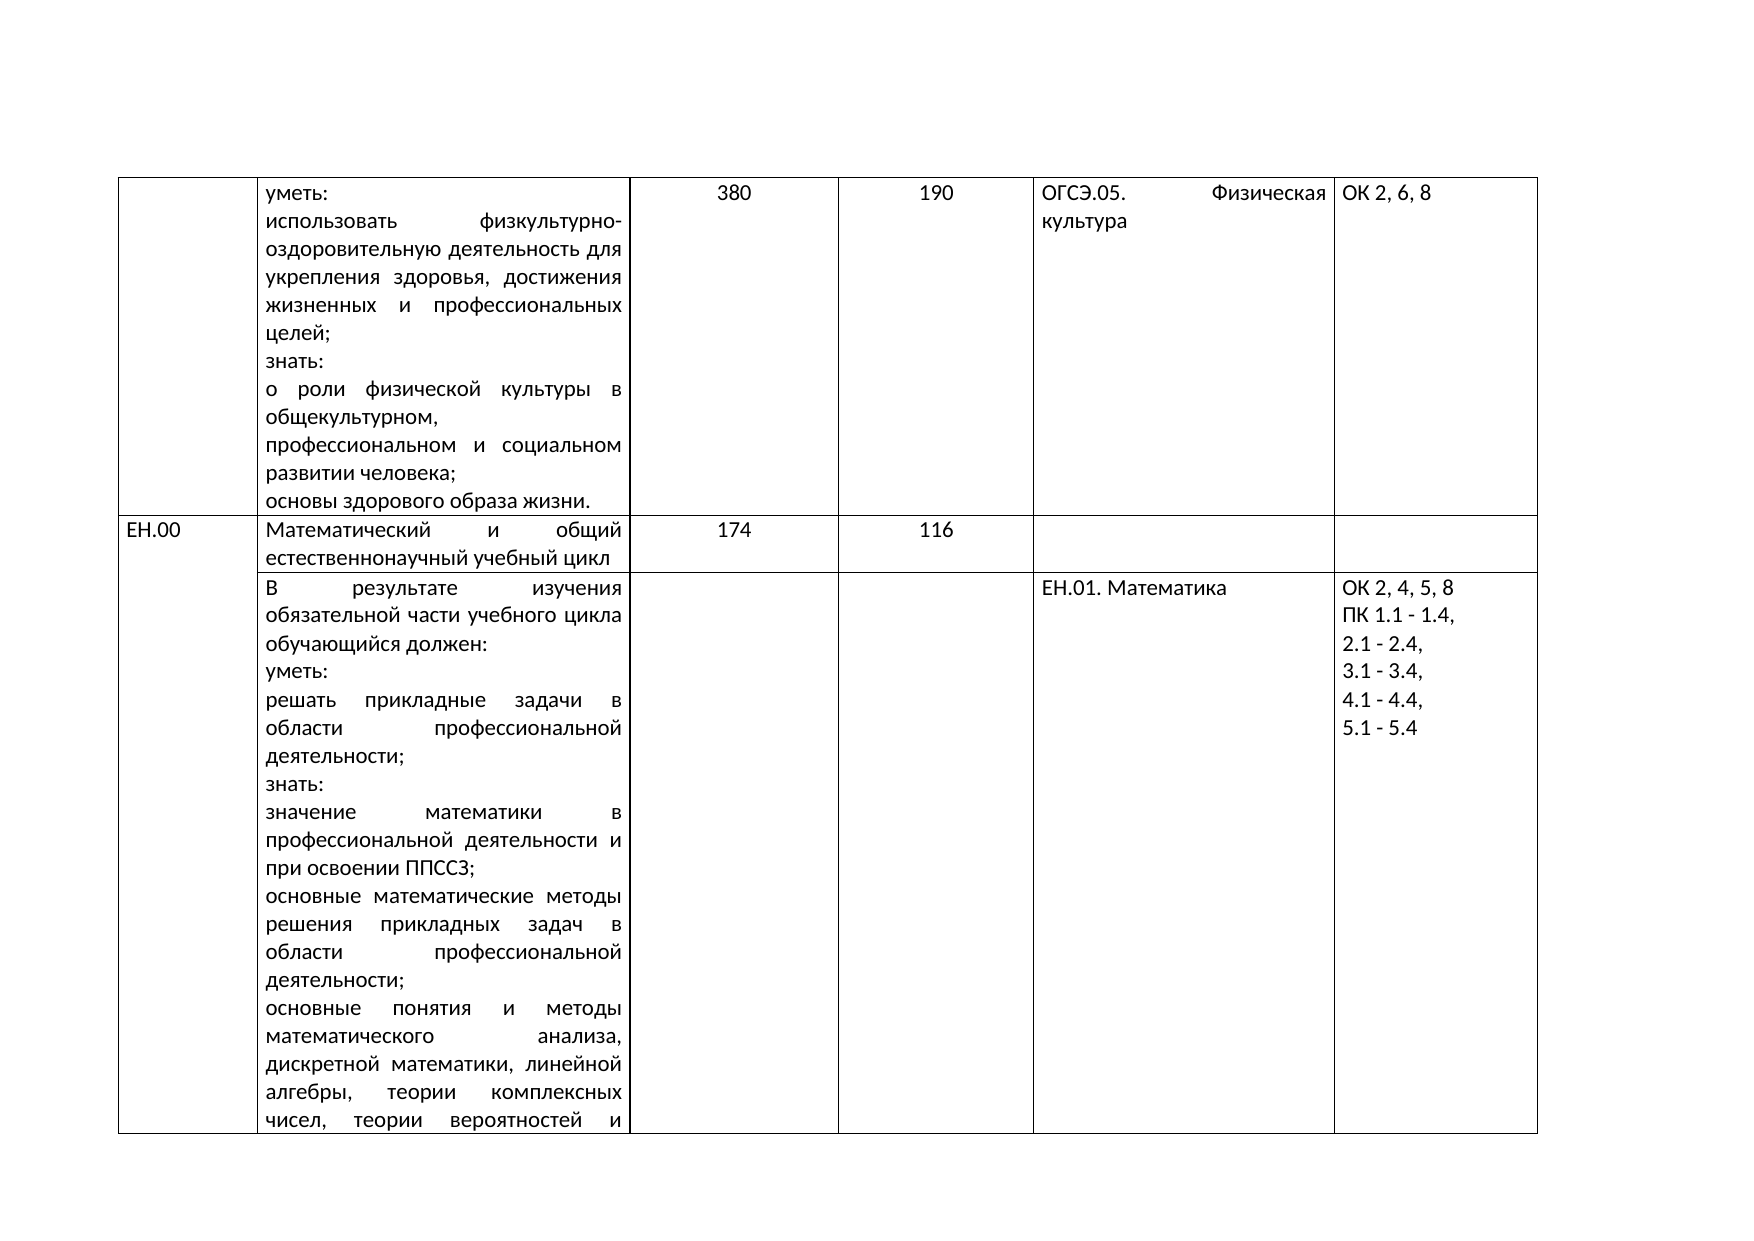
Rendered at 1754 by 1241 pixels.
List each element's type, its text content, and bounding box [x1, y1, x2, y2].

table_cell ОГСЭ.05. Физическая культура [1034, 178, 1334, 514]
table_cell [631, 573, 838, 1133]
table_cell 190 [839, 178, 1033, 514]
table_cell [258, 573, 629, 1133]
table_cell Математический и общий естественнонаучный учебный цикл [258, 516, 629, 572]
table_cell 174 [631, 516, 838, 572]
table_cell уметь: использовать физкультурно-оздоровительную деятельность для укрепления здоровья, достижения жизненных и профессиональных целей; знать: о роли физической культуры в общекультурном, профессиональном и социальном развитии человека; основы здорового образа жизни. [258, 178, 629, 514]
table_cell 116 [839, 516, 1033, 572]
table_cell ЕН.01. Математика [1034, 573, 1334, 1133]
table_cell 380 [631, 178, 838, 514]
table_cell [1335, 516, 1537, 572]
table_cell ОК 2, 6, 8 [1335, 178, 1537, 514]
table_cell ЕН.00 [119, 516, 257, 1133]
table_cell [839, 573, 1033, 1133]
table_cell [1034, 516, 1334, 572]
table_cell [1335, 573, 1537, 1133]
